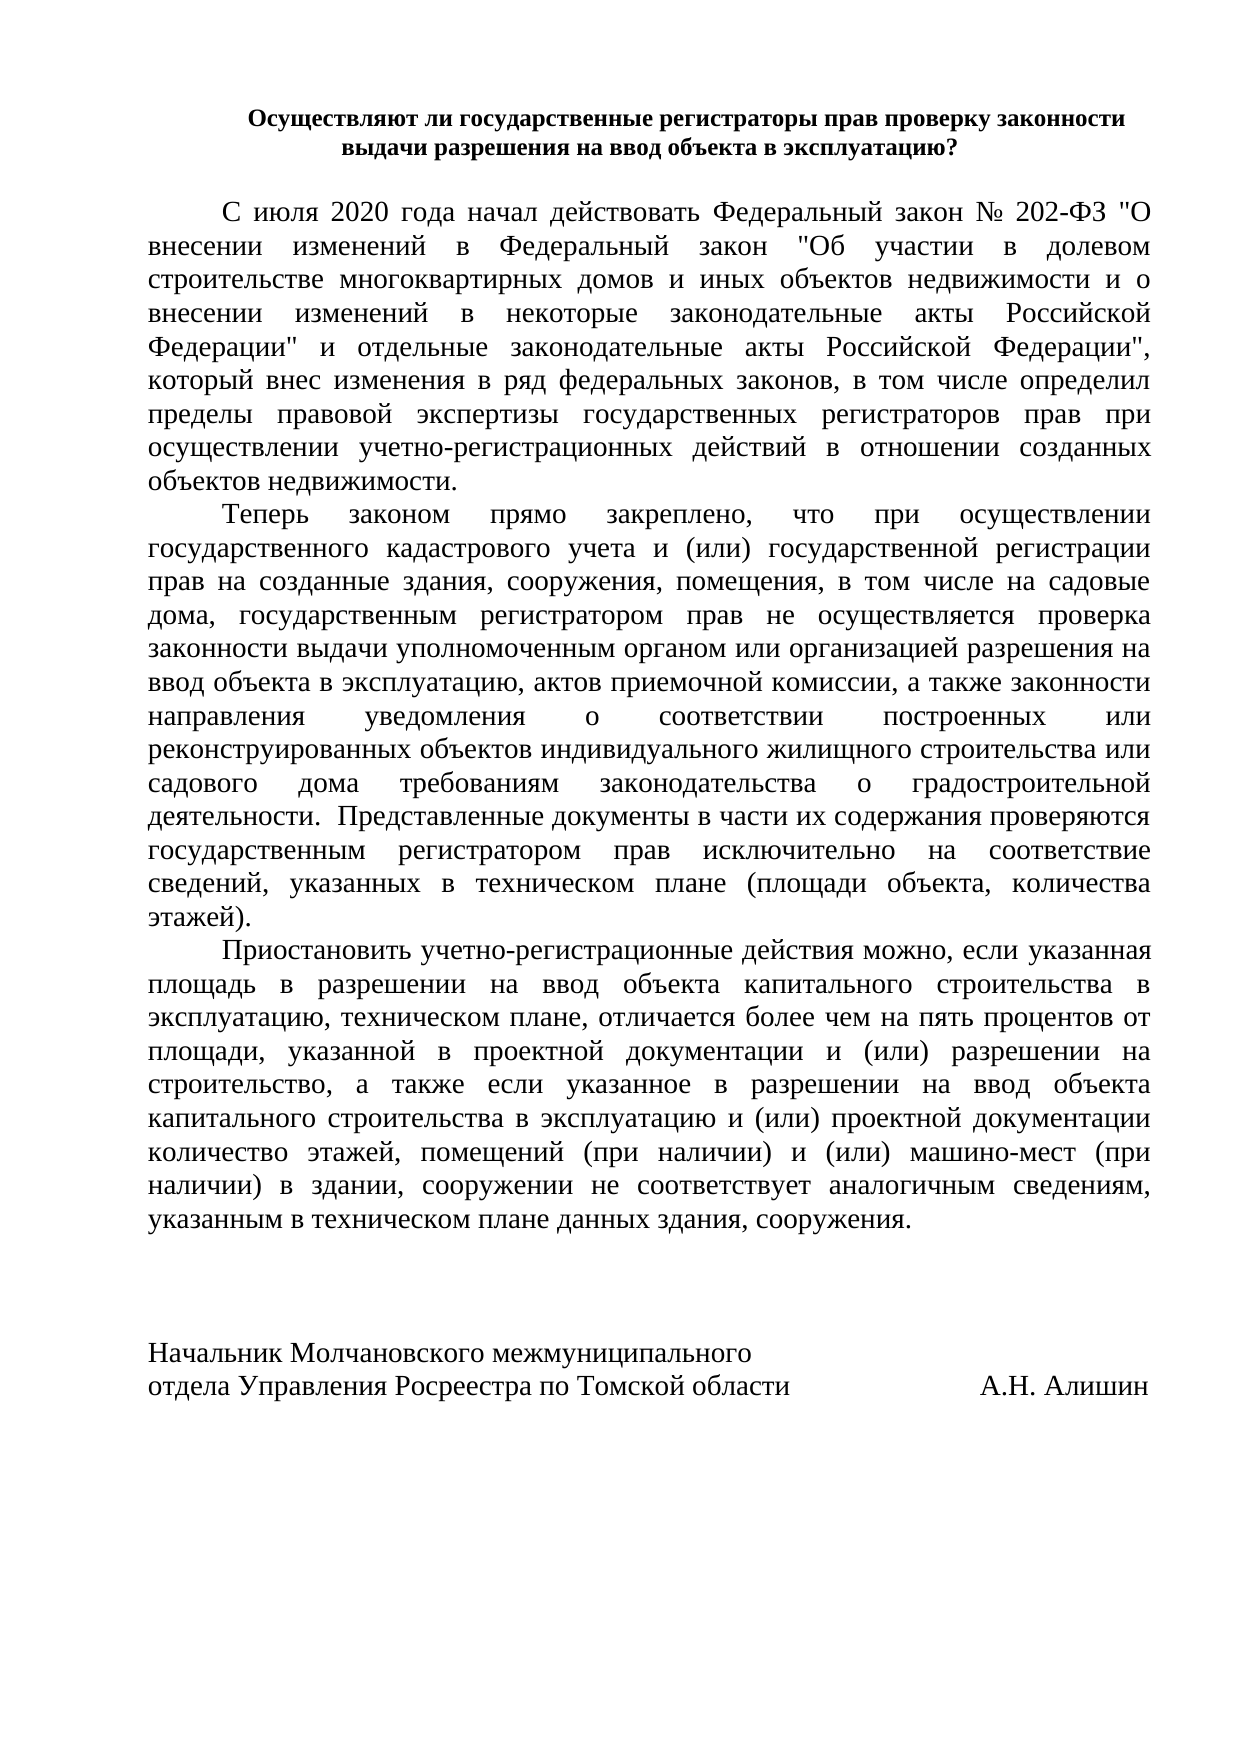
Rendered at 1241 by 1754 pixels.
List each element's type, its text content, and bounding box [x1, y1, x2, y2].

text Начальник Молчановского межмуниципального [148, 1335, 1152, 1368]
text отдела Управления Росреестра по Томской области А.Н. Алишин [148, 1368, 1152, 1402]
text С июля 2020 года начал действовать Федеральный закон № 202-ФЗ "О внесении изменений в Федеральный закон "Об участии в долевом строительстве многоквартирных домов и иных объектов недвижимости и о внесении изменений в некоторые законодательные акты Российской Федерации" и отдельные законодательные акты Российской Федерации", который внес изменения в ряд федеральных законов, в том числе определил пределы правовой экспертизы государственных регистраторов прав при осуществлении учетно-регистрационных действий в отношении созданных объектов недвижимости. [148, 194, 1152, 496]
text Теперь законом прямо закреплено, что при осуществлении государственного кадастрового учета и (или) государственной регистрации прав на созданные здания, сооружения, помещения, в том числе на садовые дома, государственным регистратором прав не осуществляется проверка законности выдачи уполномоченным органом или организацией разрешения на ввод объекта в эксплуатацию, актов приемочной комиссии, а также законности направления уведомления о соответствии построенных или реконструированных объектов индивидуального жилищного строительства или садового дома требованиям законодательства о градостроительной деятельности. Представленные документы в части их содержания проверяются государственным регистратором прав исключительно на соответствие сведений, указанных в техническом плане (площади объекта, количества этажей). [148, 496, 1152, 932]
text Приостановить учетно-регистрационные действия можно, если указанная площадь в разрешении на ввод объекта капитального строительства в эксплуатацию, техническом плане, отличается более чем на пять процентов от площади, указанной в проектной документации и (или) разрешении на строительство, а также если указанное в разрешении на ввод объекта капитального строительства в эксплуатацию и (или) проектной документации количество этажей, помещений (при наличии) и (или) машино-мест (при наличии) в здании, сооружении не соответствует аналогичным сведениям, указанным в техническом плане данных здания, сооружения. [148, 932, 1152, 1234]
text Осуществляют ли государственные регистраторы прав проверку законности выдачи разрешения на ввод объекта в эксплуатацию? [148, 103, 1152, 161]
